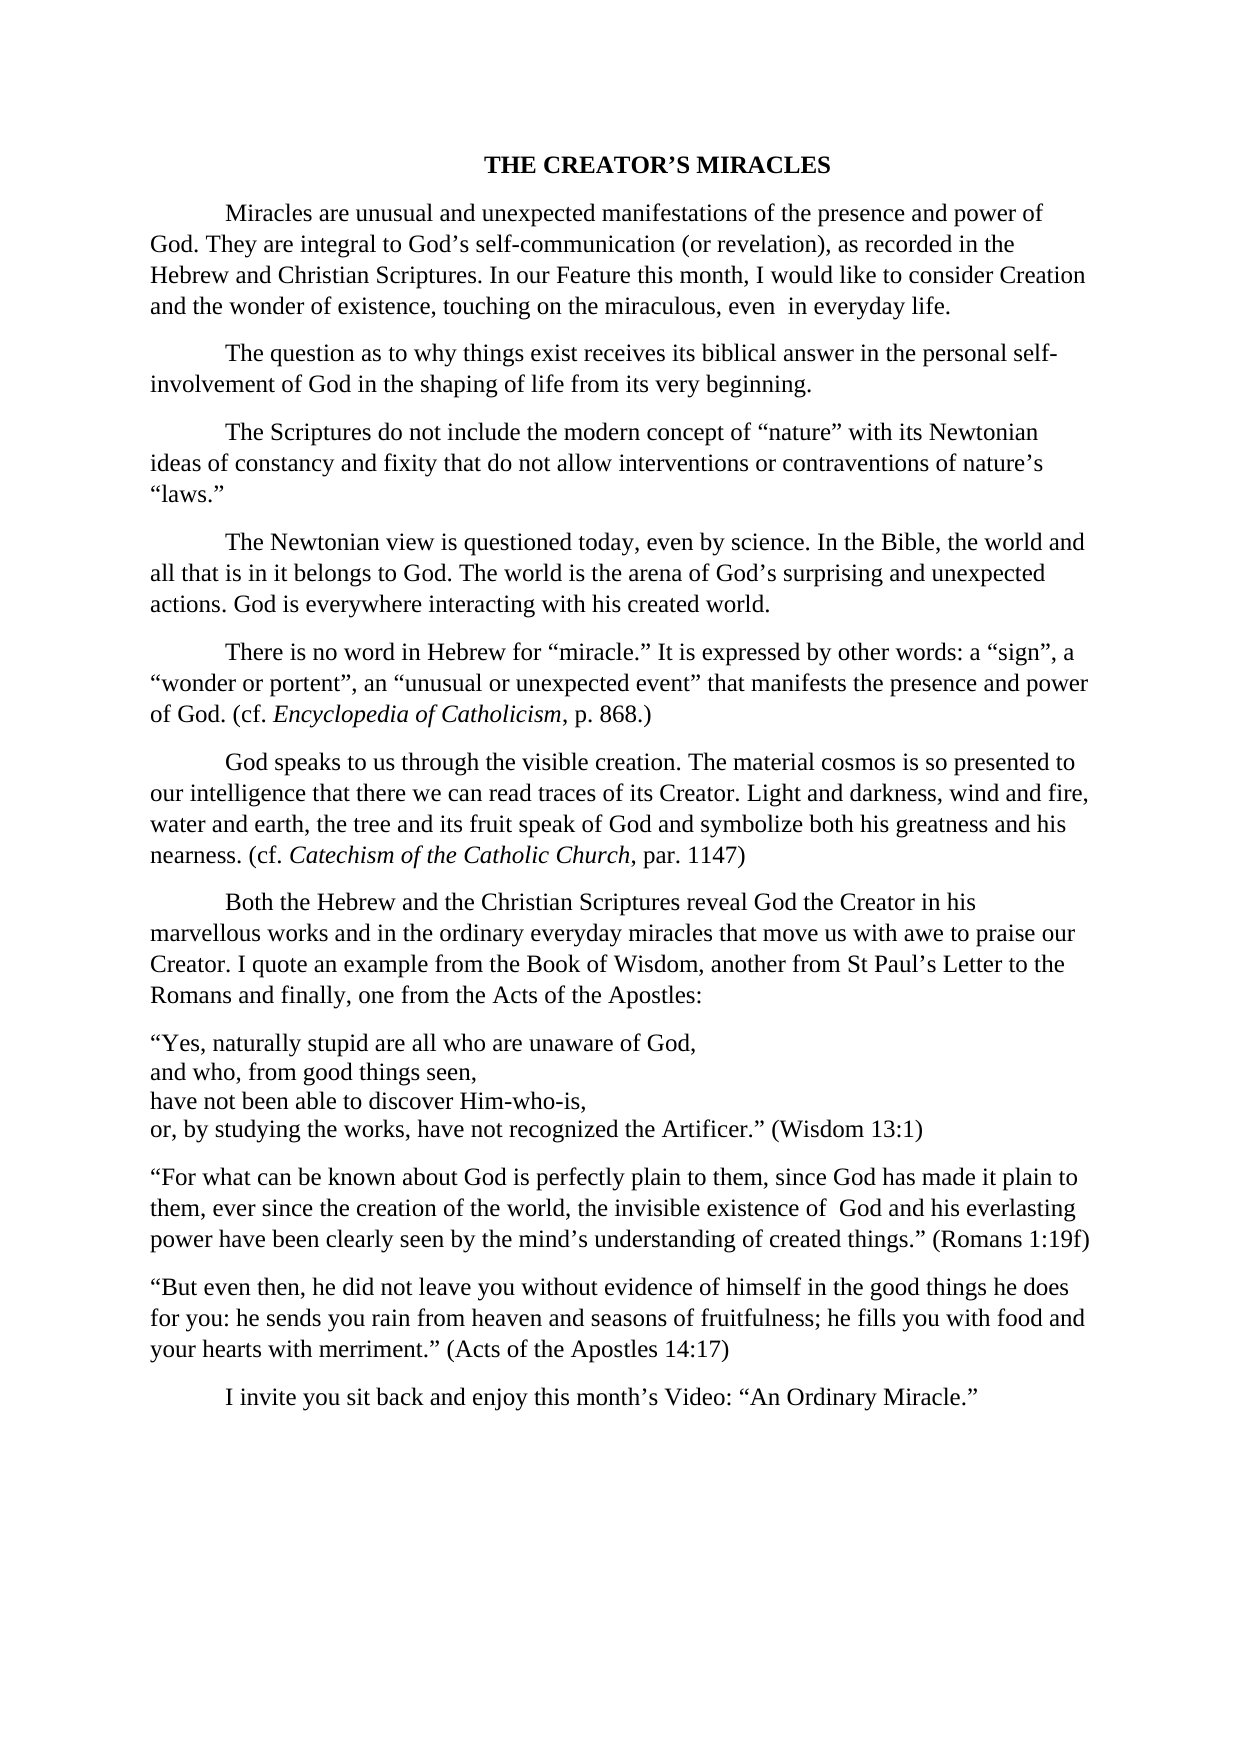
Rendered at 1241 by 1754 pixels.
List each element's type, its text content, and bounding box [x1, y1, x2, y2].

text THE CREATOR’S MIRACLES [150, 150, 1090, 179]
text God speaks to us through the visible creation. The material cosmos is so presented to our intelligence that there we can read traces of its Creator. Light and darkness, wind and fire, water and earth, the tree and its fruit speak of God and symbolize both his greatness and his nearness. (cf. Catechism of the Catholic Church, par. 1147) [150, 747, 1090, 868]
text I invite you sit back and enjoy this month’s Video: “An Ordinary Miracle.” [150, 1382, 1090, 1411]
text The Newtonian view is questioned today, even by science. In the Bible, the world and all that is in it belongs to God. The world is the arena of God’s surprising and unexpected actions. God is everywhere interacting with his created world. [150, 527, 1090, 618]
text Miracles are unusual and unexpected manifestations of the presence and power of God. They are integral to God’s self-communication (or revelation), as recorded in the Hebrew and Christian Scriptures. In our Feature this month, I would like to consider Creation and the wonder of existence, touching on the miraculous, even in everyday life. [150, 198, 1090, 319]
text “Yes, naturally stupid are all who are unaware of God, [150, 1028, 1090, 1057]
text have not been able to discover Him-who-is, [150, 1086, 1090, 1114]
text There is no word in Hebrew for “miracle.” It is expressed by other words: a “sign”, a “wonder or portent”, an “unusual or unexpected event” that manifests the presence and power of God. (cf. Encyclopedia of Catholicism, p. 868.) [150, 637, 1090, 728]
text “But even then, he did not leave you without evidence of himself in the good things he does for you: he sends you rain from heaven and seasons of fruitfulness; he fills you with food and your hearts with merriment.” (Acts of the Apostles 14:17) [150, 1272, 1090, 1363]
text or, by studying the works, have not recognized the Artificer.” (Wisdom 13:1) [150, 1114, 1090, 1143]
text Both the Hebrew and the Christian Scriptures reveal God the Creator in his marvellous works and in the ordinary everyday miracles that move us with awe to praise our Creator. I quote an example from the Book of Wisdom, another from St Paul’s Letter to the Romans and finally, one from the Acts of the Apostles: [150, 887, 1090, 1009]
text “For what can be known about God is perfectly plain to them, since God has made it plain to them, ever since the creation of the world, the invisible existence of God and his everlasting power have been clearly seen by the mind’s understanding of created things.” (Romans 1:19f) [150, 1162, 1090, 1253]
text and who, from good things seen, [150, 1057, 1090, 1086]
text The Scriptures do not include the modern concept of “nature” with its Newtonian ideas of constancy and fixity that do not allow interventions or contraventions of nature’s “laws.” [150, 417, 1090, 508]
text The question as to why things exist receives its biblical answer in the personal self-involvement of God in the shaping of life from its very beginning. [150, 338, 1090, 398]
